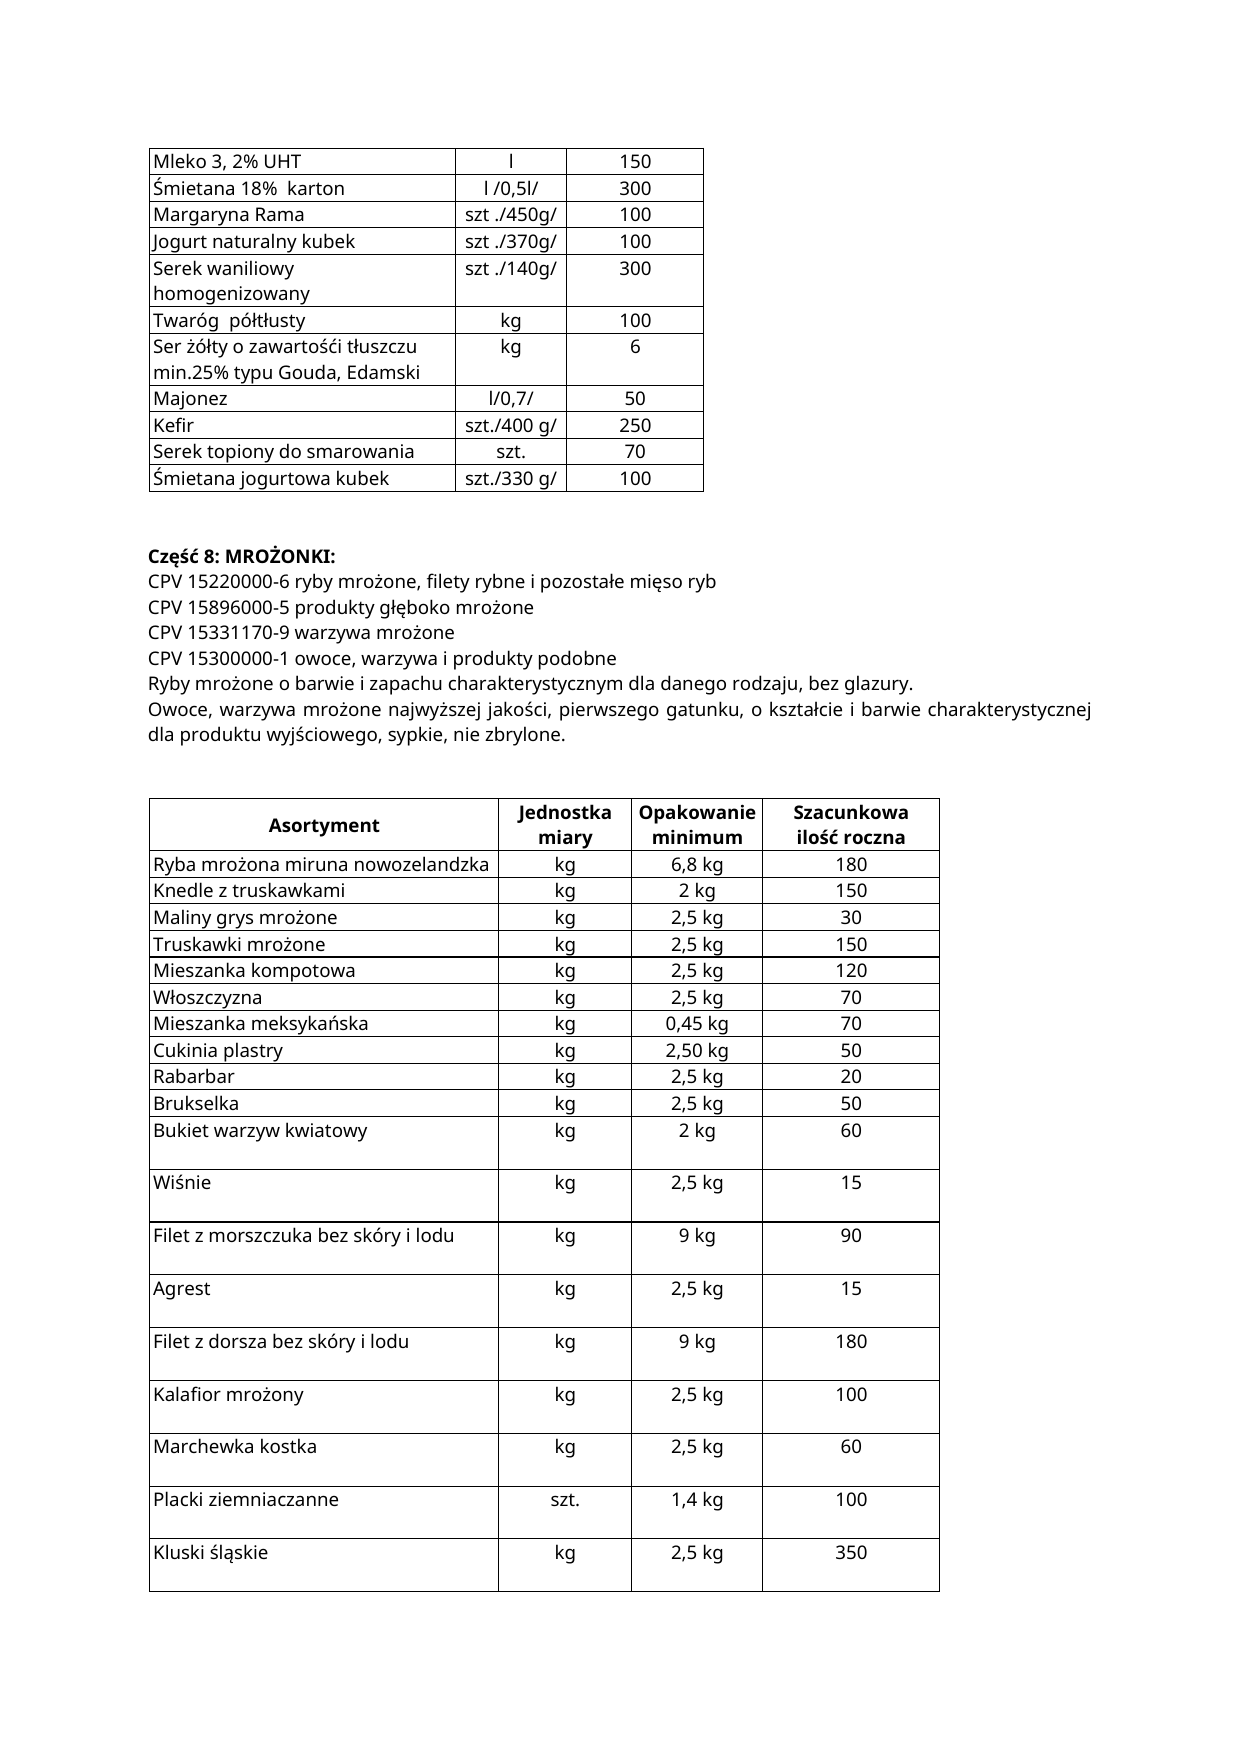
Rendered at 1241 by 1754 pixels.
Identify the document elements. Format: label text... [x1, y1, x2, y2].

table_cell 70 [567, 439, 703, 464]
table_cell 2,5 kg [632, 1090, 762, 1116]
table_cell kg [499, 1170, 631, 1221]
table_cell 100 [763, 1381, 939, 1433]
table_cell 90 [763, 1223, 939, 1274]
table_cell Wiśnie [150, 1170, 498, 1221]
table_cell kg [499, 984, 631, 1009]
table_cell l [456, 149, 566, 174]
table_header Jednostka miary [499, 799, 631, 850]
table_cell 300 [567, 255, 703, 306]
table_cell Kluski śląskie [150, 1539, 498, 1591]
table_cell Jogurt naturalny kubek [150, 228, 455, 254]
table_cell kg [456, 307, 566, 332]
table_cell Knedle z truskawkami [150, 878, 498, 903]
table_cell 2,5 kg [632, 1064, 762, 1089]
table_cell Marchewka kostka [150, 1434, 498, 1486]
table_cell Agrest [150, 1275, 498, 1327]
table_cell kg [499, 1011, 631, 1036]
table_cell 60 [763, 1117, 939, 1169]
table_cell Mieszanka kompotowa [150, 958, 498, 983]
text CPV 15896000-5 produkty głęboko mrożone [148, 594, 1093, 619]
table_cell 2 kg [632, 878, 762, 903]
table_cell 150 [763, 878, 939, 903]
table_cell Rabarbar [150, 1064, 498, 1089]
table_cell 15 [763, 1170, 939, 1221]
table_cell kg [499, 931, 631, 956]
table_cell Kefir [150, 412, 455, 438]
table_cell 150 [567, 149, 703, 174]
table_cell Twaróg półtłusty [150, 307, 455, 332]
table_cell kg [499, 851, 631, 877]
table_cell kg [499, 1223, 631, 1274]
table_cell 6 [567, 334, 703, 384]
text Owoce, warzywa mrożone najwyższej jakości, pierwszego gatunku, o kształcie i barwie charakterystycznej dla produktu wyjściowego, sypkie, nie zbrylone. [148, 696, 1093, 747]
text Ryby mrożone o barwie i zapachu charakterystycznym dla danego rodzaju, bez glazury. [148, 671, 1093, 696]
table_cell Maliny grys mrożone [150, 904, 498, 930]
table_cell Kalafior mrożony [150, 1381, 498, 1433]
table_cell 70 [763, 1011, 939, 1036]
table_cell Ryba mrożona miruna nowozelandzka [150, 851, 498, 877]
table_cell Serek waniliowy homogenizowany [150, 255, 455, 306]
table_cell kg [499, 1328, 631, 1380]
table_cell 9 kg [632, 1223, 762, 1274]
table_cell Serek topiony do smarowania [150, 439, 455, 464]
table_cell Śmietana jogurtowa kubek [150, 465, 455, 491]
table_cell Mleko 3, 2% UHT [150, 149, 455, 174]
table_cell kg [499, 1117, 631, 1169]
table_header Szacunkowa ilość roczna [763, 799, 939, 850]
table_cell szt ./140g/ [456, 255, 566, 306]
table_cell Cukinia plastry [150, 1037, 498, 1063]
table_cell 1,4 kg [632, 1487, 762, 1538]
table_cell szt. [456, 439, 566, 464]
table_cell 2,5 kg [632, 984, 762, 1009]
table_cell Ser żółty o zawartośći tłuszczu min.25% typu Gouda, Edamski [150, 334, 455, 384]
table_cell kg [499, 1434, 631, 1486]
table_cell 70 [763, 984, 939, 1009]
table_cell Filet z morszczuka bez skóry i lodu [150, 1223, 498, 1274]
table_cell 2,5 kg [632, 1381, 762, 1433]
table_cell 100 [567, 465, 703, 491]
table_cell 2,5 kg [632, 1539, 762, 1591]
table_cell 120 [763, 958, 939, 983]
table_cell 50 [567, 386, 703, 411]
table_cell Mieszanka meksykańska [150, 1011, 498, 1036]
table_cell Placki ziemniaczanne [150, 1487, 498, 1538]
table_cell 30 [763, 904, 939, 930]
table_cell 350 [763, 1539, 939, 1591]
table_cell Truskawki mrożone [150, 931, 498, 956]
table_cell 100 [567, 228, 703, 254]
table_cell szt ./450g/ [456, 202, 566, 227]
table_cell Majonez [150, 386, 455, 411]
table_cell 6,8 kg [632, 851, 762, 877]
table_cell 2 kg [632, 1117, 762, 1169]
table_cell 2,5 kg [632, 931, 762, 956]
table_cell kg [499, 1037, 631, 1063]
table_cell Brukselka [150, 1090, 498, 1116]
table_cell Śmietana 18% karton [150, 175, 455, 201]
table_cell kg [499, 1064, 631, 1089]
table_cell 2,5 kg [632, 1170, 762, 1221]
table_cell 180 [763, 1328, 939, 1380]
table_cell 2,5 kg [632, 958, 762, 983]
table_cell 9 kg [632, 1328, 762, 1380]
text Część 8: MROŻONKI: [148, 543, 1093, 568]
table_cell 2,50 kg [632, 1037, 762, 1063]
table_cell kg [499, 958, 631, 983]
table_cell szt ./370g/ [456, 228, 566, 254]
table_header Opakowanie minimum [632, 799, 762, 850]
table_cell Włoszczyzna [150, 984, 498, 1009]
text CPV 15331170-9 warzywa mrożone [148, 619, 1093, 645]
table_cell 50 [763, 1090, 939, 1116]
table_cell 300 [567, 175, 703, 201]
table_cell 2,5 kg [632, 1275, 762, 1327]
table_cell 180 [763, 851, 939, 877]
table_cell 250 [567, 412, 703, 438]
table_cell 100 [763, 1487, 939, 1538]
text CPV 15220000-6 ryby mrożone, filety rybne i pozostałe mięso ryb [148, 568, 1093, 594]
table_cell szt./330 g/ [456, 465, 566, 491]
table_cell kg [499, 1539, 631, 1591]
table_cell kg [499, 904, 631, 930]
table_cell 100 [567, 307, 703, 332]
table_cell 60 [763, 1434, 939, 1486]
table_cell l /0,5l/ [456, 175, 566, 201]
text CPV 15300000-1 owoce, warzywa i produkty podobne [148, 645, 1093, 671]
table_cell 2,5 kg [632, 1434, 762, 1486]
table_cell kg [456, 334, 566, 384]
table_cell szt. [499, 1487, 631, 1538]
table_cell kg [499, 1381, 631, 1433]
table_cell 50 [763, 1037, 939, 1063]
table_cell 0,45 kg [632, 1011, 762, 1036]
table_cell kg [499, 1275, 631, 1327]
table_cell Filet z dorsza bez skóry i lodu [150, 1328, 498, 1380]
table_cell l/0,7/ [456, 386, 566, 411]
table_cell 100 [567, 202, 703, 227]
table_cell 20 [763, 1064, 939, 1089]
table_cell Bukiet warzyw kwiatowy [150, 1117, 498, 1169]
table_header Asortyment [150, 799, 498, 850]
table_cell szt./400 g/ [456, 412, 566, 438]
table_cell 150 [763, 931, 939, 956]
table_cell 2,5 kg [632, 904, 762, 930]
table_cell 15 [763, 1275, 939, 1327]
table_cell kg [499, 878, 631, 903]
table_cell kg [499, 1090, 631, 1116]
table_cell Margaryna Rama [150, 202, 455, 227]
